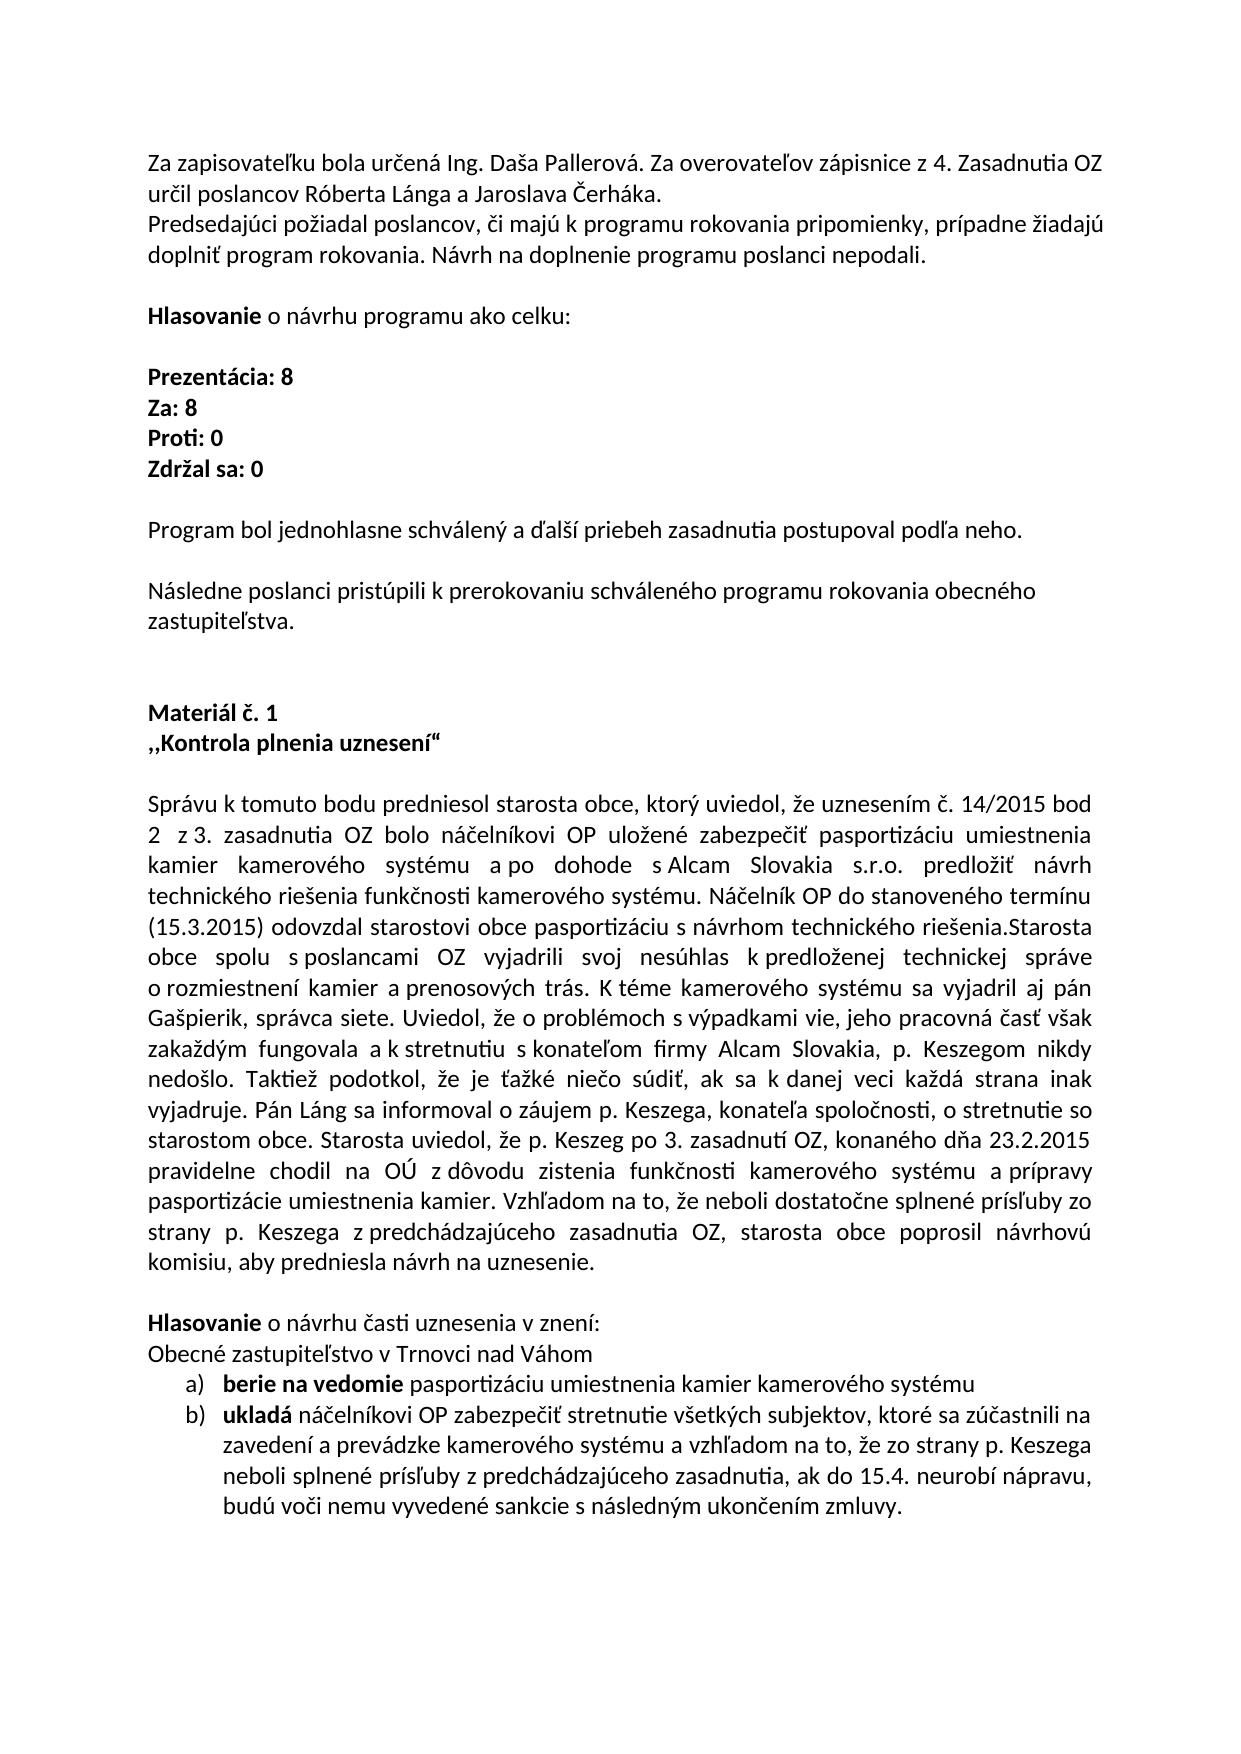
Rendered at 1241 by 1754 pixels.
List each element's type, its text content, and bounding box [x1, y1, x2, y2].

text Materiál č. 1 [148, 697, 1122, 727]
text Obecné zastupiteľstvo v Trnovci nad Váhom [148, 1338, 1093, 1368]
text Hlasovanie o návrhu programu ako celku: [148, 300, 1093, 331]
text Za zapisovateľku bola určená Ing. Daša Pallerová. Za overovateľov zápisnice z 4. Zasadnutia OZ určil poslancov Róberta Lánga a Jaroslava Čerháka. [148, 148, 1122, 209]
text Hlasovanie o návrhu časti uznesenia v znení: [148, 1277, 1093, 1338]
list ukladá náčelníkovi OP zabezpečiť stretnutie všetkých subjektov, ktoré sa zúčastnili na zavedení a prevádzke kamerového systému a vzhľadom na to, že zo strany p. Keszega neboli splnené prísľuby z predchádzajúceho zasadnutia, ak do 15.4. neurobí nápravu, budú voči nemu vyvedené sankcie s následným ukončením zmluvy. [185, 1399, 1093, 1521]
text Predsedajúci požiadal poslancov, či majú k programu rokovania pripomienky, prípadne žiadajú doplniť program rokovania. Návrh na doplnenie programu poslanci nepodali. [148, 209, 1122, 270]
text Prezentácia: 8 [148, 361, 1093, 392]
text Za: 8 [148, 392, 1093, 422]
list berie na vedomie pasportizáciu umiestnenia kamier kamerového systému [185, 1368, 1093, 1399]
text Proti: 0 [148, 422, 1093, 453]
text Program bol jednohlasne schválený a ďalší priebeh zasadnutia postupoval podľa neho. [148, 514, 1093, 544]
text ,,Kontrola plnenia uznesení“ [148, 727, 1122, 758]
text Zdržal sa: 0 [148, 453, 1093, 483]
text Následne poslanci pristúpili k prerokovaniu schváleného programu rokovania obecného zastupiteľstva. [148, 575, 1122, 636]
text Správu k tomuto bodu predniesol starosta obce, ktorý uviedol, že uznesením č. 14/2015 bod 2 z 3. zasadnutia OZ bolo náčelníkovi OP uložené zabezpečiť pasportizáciu umiestnenia kamier kamerového systému a po dohode s Alcam Slovakia s.r.o. predložiť návrh technického riešenia funkčnosti kamerového systému. Náčelník OP do stanoveného termínu (15.3.2015) odovzdal starostovi obce pasportizáciu s návrhom technického riešenia.Starosta obce spolu s poslancami OZ vyjadrili svoj nesúhlas k predloženej technickej správe o rozmiestnení kamier a prenosových trás. K téme kamerového systému sa vyjadril aj pán Gašpierik, správca siete. Uviedol, že o problémoch s výpadkami vie, jeho pracovná časť však zakaždým fungovala a k stretnutiu s konateľom firmy Alcam Slovakia, p. Keszegom nikdy nedošlo. Taktiež podotkol, že je ťažké niečo súdiť, ak sa k danej veci každá strana inak vyjadruje. Pán Láng sa informoval o záujem p. Keszega, konateľa spoločnosti, o stretnutie so starostom obce. Starosta uviedol, že p. Keszeg po 3. zasadnutí OZ, konaného dňa 23.2.2015 pravidelne chodil na OÚ z dôvodu zistenia funkčnosti kamerového systému a prípravy pasportizácie umiestnenia kamier. Vzhľadom na to, že neboli dostatočne splnené prísľuby zo strany p. Keszega z predchádzajúceho zasadnutia OZ, starosta obce poprosil návrhovú komisiu, aby predniesla návrh na uznesenie. [148, 788, 1093, 1277]
